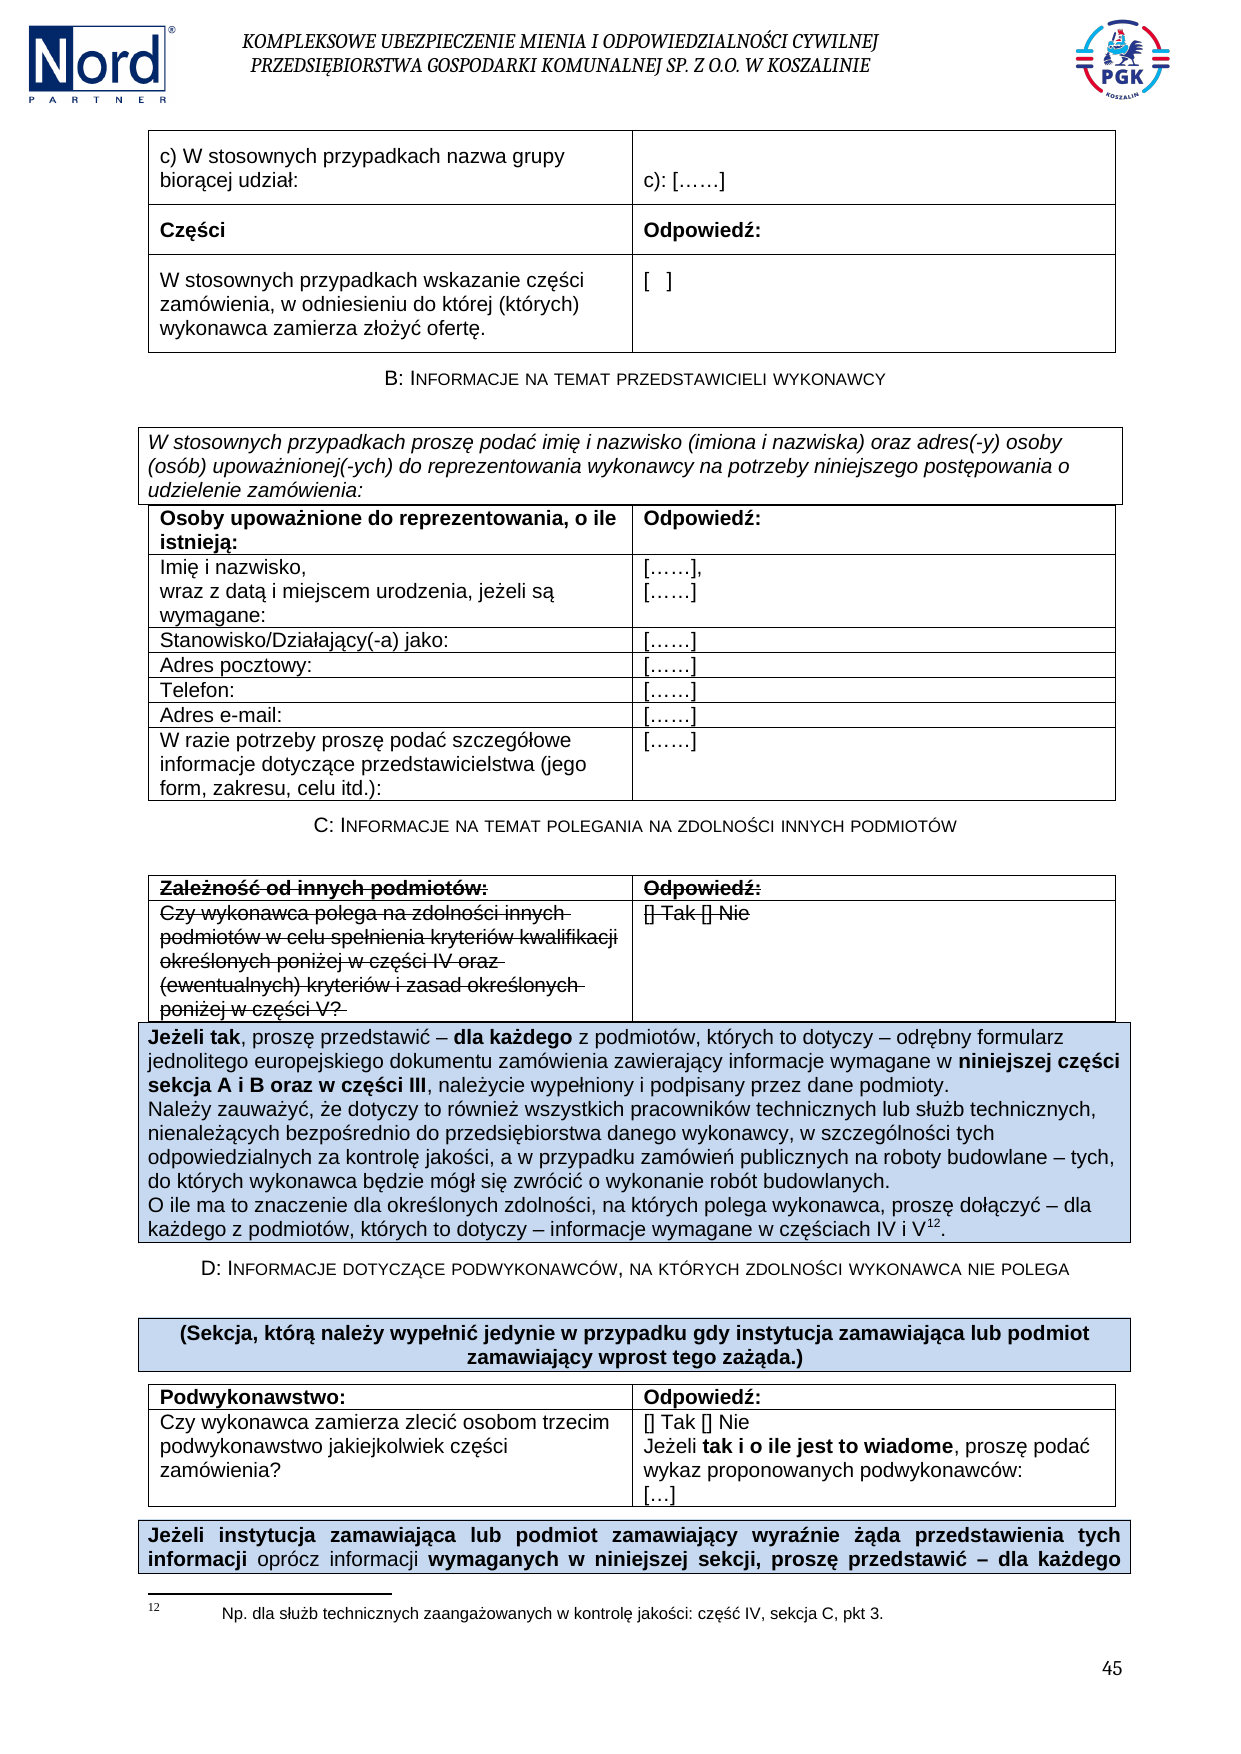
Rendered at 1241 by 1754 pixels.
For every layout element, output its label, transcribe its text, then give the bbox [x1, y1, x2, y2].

table_cell [……] [633, 653, 1115, 677]
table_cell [149, 131, 632, 204]
table_header Odpowiedź: [633, 506, 1115, 554]
table_header Osoby upoważnione do reprezentowania, o ile istnieją: [149, 506, 632, 554]
table_cell [] Tak [] Nie Jeżeli tak i o ile jest to wiadome, proszę podać wykaz proponowanych podwykonawców: […] [633, 1410, 1115, 1506]
title D: Informacje dotyczące podwykonawców, na których zdolności wykonawca nie polega [148, 1256, 1122, 1280]
title B: Informacje na temat przedstawicieli wykonawcy [148, 365, 1122, 389]
table_cell [……] [633, 703, 1115, 727]
table_cell W stosownych przypadkach wskazanie części zamówienia, w odniesieniu do której (których) wykonawca zamierza złożyć ofertę. [149, 255, 632, 352]
table_cell Odpowiedź: [633, 205, 1115, 254]
table_cell Czy wykonawca polega na zdolności innych podmiotów w celu spełnienia kryteriów kwalifikacji określonych poniżej w części IV oraz (ewentualnych) kryteriów i zasad określonych poniżej w części V? [149, 901, 632, 1021]
table_cell [……] [633, 678, 1115, 702]
table_cell Stanowisko/Działający(-a) jako: [149, 628, 632, 652]
table_cell [ ] [633, 255, 1115, 352]
table_cell Części [149, 205, 632, 254]
table_cell [……] [633, 628, 1115, 652]
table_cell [633, 131, 1115, 204]
table_cell Telefon: [149, 678, 632, 702]
table_cell Adres pocztowy: [149, 653, 632, 677]
picture [1073, 15, 1174, 103]
table_cell W razie potrzeby proszę podać szczegółowe informacje dotyczące przedstawicielstwa (jego form, zakresu, celu itd.): [149, 728, 632, 800]
text Jeżeli tak, proszę przedstawić – dla każdego z podmiotów, których to dotyczy – odrębny formularz jednolitego europejskiego dokumentu zamówienia zawierający informacje wymagane w niniejszej części sekcja A i B oraz w części III, należycie wypełniony i podpisany przez dane podmioty. Należy zauważyć, że dotyczy to również wszystkich pracowników technicznych lub służb technicznych, nienależących bezpośrednio do przedsiębiorstwa danego wykonawcy, w szczególności tych odpowiedzialnych za kontrolę jakości, a w przypadku zamówień publicznych na roboty budowlane – tych, do których wykonawca będzie mógł się zwrócić o wykonanie robót budowlanych. O ile ma to znaczenie dla określonych zdolności, na których polega wykonawca, proszę dołączyć – dla każdego z podmiotów, których to dotyczy – informacje wymagane w częściach IV i V. [139, 1023, 1130, 1242]
table_cell [] Tak [] Nie [633, 901, 1115, 1021]
table_cell [……], [……] [633, 555, 1115, 627]
table_header Odpowiedź: [633, 1385, 1115, 1409]
table_header Zależność od innych podmiotów: [149, 876, 632, 900]
picture [22, 23, 179, 105]
table_cell Czy wykonawca zamierza zlecić osobom trzecim podwykonawstwo jakiejkolwiek części zamówienia? [149, 1410, 632, 1506]
text W stosownych przypadkach proszę podać imię i nazwisko (imiona i nazwiska) oraz adres(-y) osoby (osób) upoważnionej(-ych) do reprezentowania wykonawcy na potrzeby niniejszego postępowania o udzielenie zamówienia: [139, 428, 1122, 504]
table_cell Adres e-mail: [149, 703, 632, 727]
table_header Podwykonawstwo: [149, 1385, 632, 1409]
table_cell [……] [633, 728, 1115, 800]
table_cell Imię i nazwisko, wraz z datą i miejscem urodzenia, jeżeli są wymagane: [149, 555, 632, 627]
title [139, 1521, 1130, 1573]
table_header Odpowiedź: [633, 876, 1115, 900]
title (Sekcja, którą należy wypełnić jedynie w przypadku gdy instytucja zamawiająca lub podmiot zamawiający wprost tego zażąda.) [139, 1319, 1130, 1371]
title C: Informacje na temat polegania na zdolności innych podmiotów [148, 813, 1122, 837]
